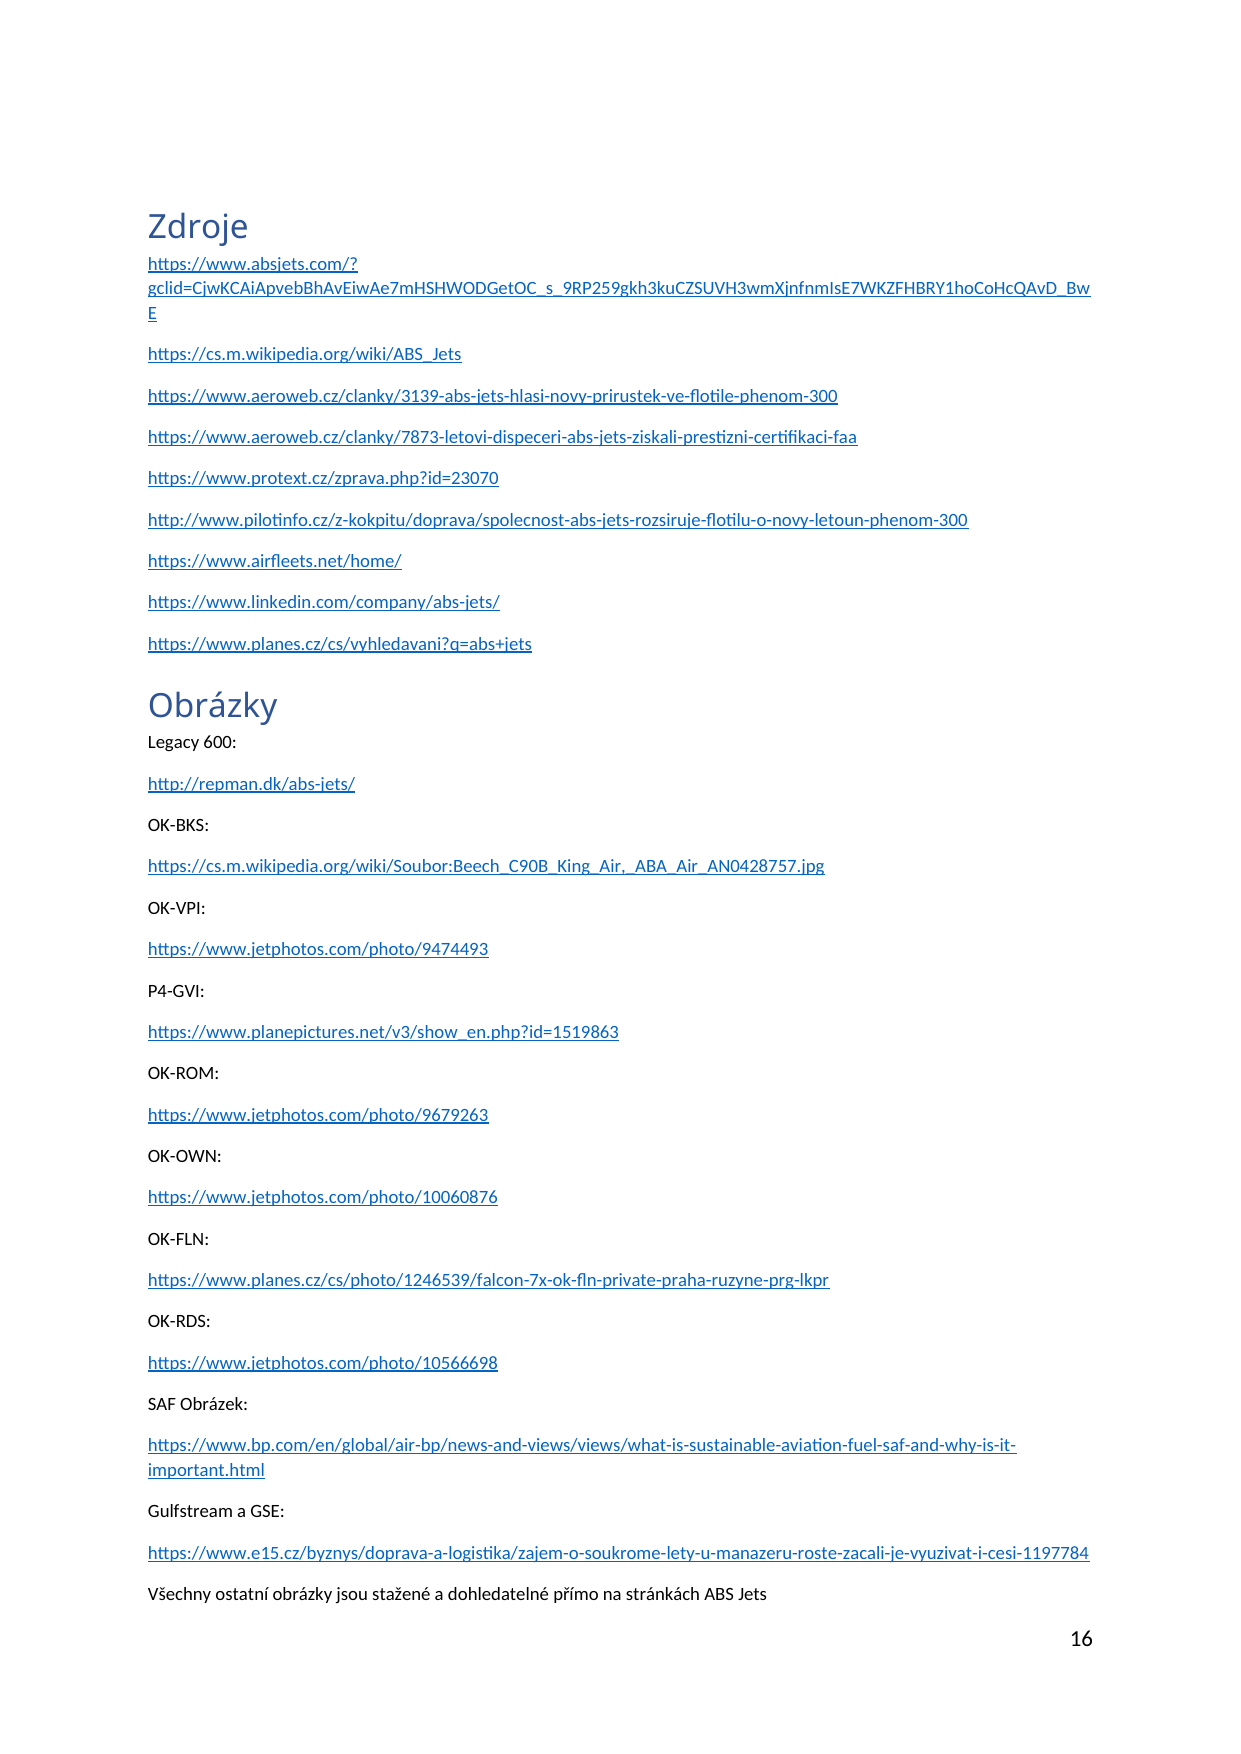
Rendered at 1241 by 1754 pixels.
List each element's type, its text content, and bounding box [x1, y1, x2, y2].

text http://repman.dk/abs-jets/ [148, 772, 1093, 795]
text OK-OWN: [148, 1144, 1093, 1167]
text https://cs.m.wikipedia.org/wiki/Soubor:Beech_C90B_King_Air,_ABA_Air_AN0428757.jpg [148, 855, 1093, 878]
text OK-FLN: [148, 1227, 1093, 1250]
text https://www.jetphotos.com/photo/10566698 [148, 1351, 1093, 1374]
text Všechny ostatní obrázky jsou stažené a dohledatelné přímo na stránkách ABS Jets [148, 1582, 1093, 1605]
text https://www.linkedin.com/company/abs-jets/ [148, 591, 1093, 613]
text https://www.planes.cz/cs/photo/1246539/falcon-7x-ok-fln-private-praha-ruzyne-prg-lkpr [148, 1268, 1093, 1291]
text SAF Obrázek: [148, 1392, 1093, 1415]
text https://www.absjets.com/?gclid=CjwKCAiApvebBhAvEiwAe7mHSHWODGetOC_s_9RP259gkh3kuCZSUVH3wmXjnfnmIsE7WKZFHBRY1hoCoHcQAvD_BwE [148, 252, 1093, 324]
text https://www.planepictures.net/v3/show_en.php?id=1519863 [148, 1020, 1093, 1043]
text https://www.protext.cz/zprava.php?id=23070 [148, 467, 1093, 489]
text OK-VPI: [148, 896, 1093, 919]
text https://www.bp.com/en/global/air-bp/news-and-views/views/what-is-sustainable-aviation-fuel-saf-and-why-is-it-important.html [148, 1434, 1093, 1481]
text https://cs.m.wikipedia.org/wiki/ABS_Jets [148, 342, 1093, 365]
text OK-BKS: [148, 813, 1093, 836]
text Gulfstream a GSE: [148, 1500, 1093, 1523]
subtitle Obrázky [148, 682, 1093, 727]
text Legacy 600: [148, 731, 1093, 753]
text https://www.jetphotos.com/photo/10060876 [148, 1186, 1093, 1208]
text https://www.aeroweb.cz/clanky/3139-abs-jets-hlasi-novy-prirustek-ve-flotile-phenom-300 [148, 384, 1093, 407]
text https://www.airfleets.net/home/ [148, 549, 1093, 572]
text P4-GVI: [148, 979, 1093, 1002]
subtitle Zdroje [148, 203, 1093, 248]
text https://www.e15.cz/byznys/doprava-a-logistika/zajem-o-soukrome-lety-u-manazeru-roste-zacali-je-vyuzivat-i-cesi-1197784 [148, 1541, 1093, 1564]
text https://www.planes.cz/cs/vyhledavani?q=abs+jets [148, 632, 1093, 655]
text https://www.jetphotos.com/photo/9474493 [148, 937, 1093, 960]
text https://www.jetphotos.com/photo/9679263 [148, 1103, 1093, 1126]
text http://www.pilotinfo.cz/z-kokpitu/doprava/spolecnost-abs-jets-rozsiruje-flotilu-o-novy-letoun-phenom-300 [148, 508, 1093, 531]
text OK-RDS: [148, 1309, 1093, 1332]
text OK-ROM: [148, 1061, 1093, 1084]
text https://www.aeroweb.cz/clanky/7873-letovi-dispeceri-abs-jets-ziskali-prestizni-certifikaci-faa [148, 425, 1093, 448]
